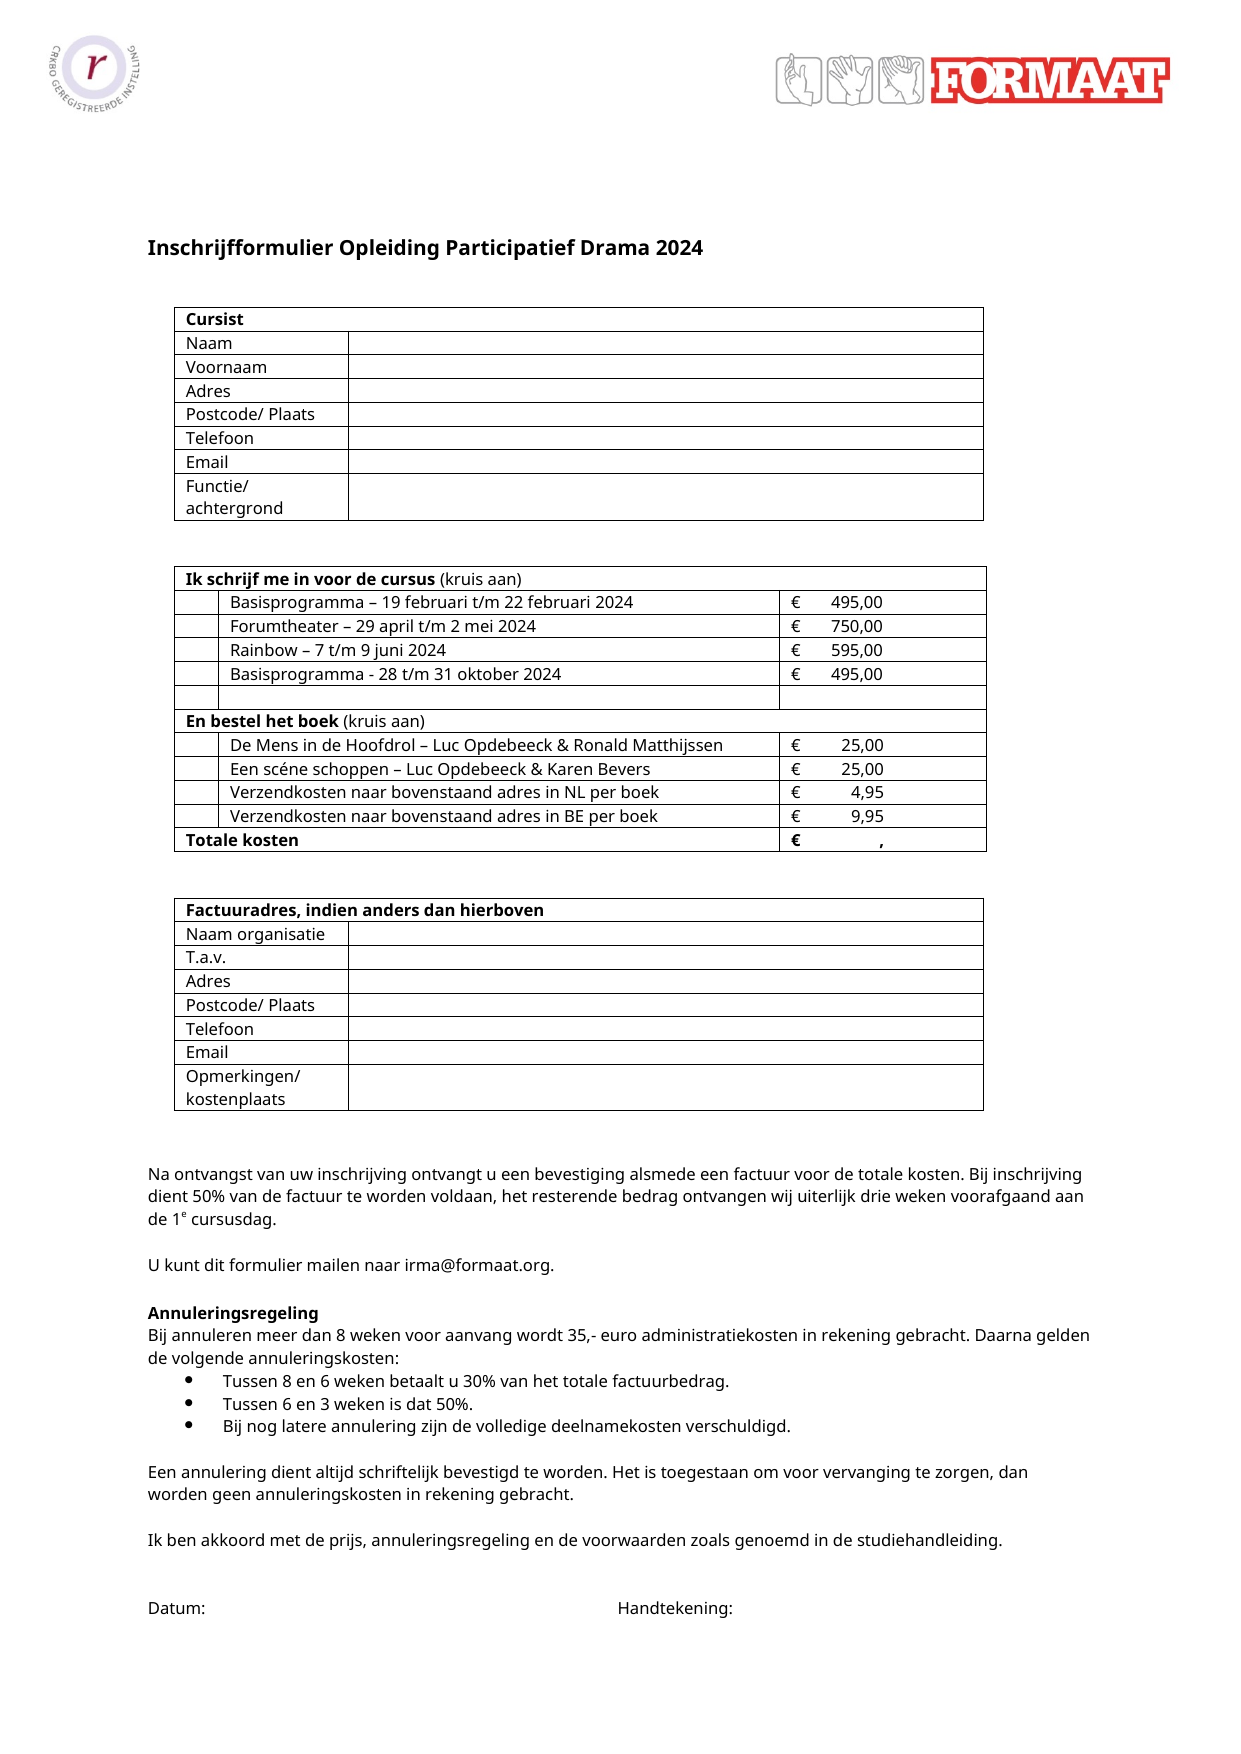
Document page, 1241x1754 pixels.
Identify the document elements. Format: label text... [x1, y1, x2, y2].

table_cell Voornaam [175, 355, 348, 378]
table_cell € 495,00 [780, 591, 986, 613]
text Annuleringsregeling [148, 1301, 1092, 1324]
table_cell Forumtheater – 29 april t/m 2 mei 2024 [219, 615, 779, 637]
table_cell € 750,00 [780, 615, 986, 637]
list Tussen 6 en 3 weken is dat 50%. [185, 1392, 1092, 1415]
table_cell € , [780, 828, 986, 851]
text Inschrijfformulier Opleiding Participatief Drama 2024 [148, 233, 1092, 261]
list Bij nog latere annulering zijn de volledige deelnamekosten verschuldigd. [185, 1415, 1092, 1438]
table_cell [780, 686, 986, 708]
table_cell Naam [175, 332, 348, 354]
table_cell [219, 686, 779, 708]
table_cell [349, 332, 983, 354]
table_cell € 4,95 [780, 781, 986, 803]
table_cell [349, 427, 983, 449]
table_cell € 595,00 [780, 638, 986, 661]
table_cell € 25,00 [780, 757, 986, 780]
table_cell € 495,00 [780, 662, 986, 685]
table_cell [175, 733, 218, 756]
table_cell Basisprogramma - 28 t/m 31 oktober 2024 [219, 662, 779, 685]
table_cell Een scéne schoppen – Luc Opdebeeck & Karen Bevers [219, 757, 779, 780]
table_cell Postcode/ Plaats [175, 403, 348, 426]
picture [764, 36, 1180, 125]
table_cell [349, 1041, 983, 1064]
table_cell [349, 450, 983, 473]
table_cell De Mens in de Hoofdrol – Luc Opdebeeck & Ronald Matthijssen [219, 733, 779, 756]
table_cell Email [175, 450, 348, 473]
list Tussen 8 en 6 weken betaalt u 30% van het totale factuurbedrag. [185, 1369, 1092, 1392]
table_cell Opmerkingen/ kostenplaats [175, 1065, 348, 1110]
table_cell [175, 638, 218, 661]
table_cell [175, 591, 218, 613]
table_cell [349, 994, 983, 1016]
text Een annulering dient altijd schriftelijk bevestigd te worden. Het is toegestaan om voor vervanging te zorgen, dan worden geen annuleringskosten in rekening gebracht. [148, 1460, 1092, 1506]
table_cell Telefoon [175, 427, 348, 449]
table_cell Naam organisatie [175, 922, 348, 945]
table_cell Totale kosten [175, 828, 779, 851]
table_cell Functie/ achtergrond [175, 474, 348, 519]
text Datum: Handtekening: [148, 1597, 1092, 1619]
table_cell Adres [175, 970, 348, 992]
table_cell Telefoon [175, 1017, 348, 1040]
table_cell Basisprogramma – 19 februari t/m 22 februari 2024 [219, 591, 779, 613]
table_cell Adres [175, 379, 348, 402]
table_cell [349, 474, 983, 519]
table_cell [175, 615, 218, 637]
table_cell En bestel het boek (kruis aan) [175, 710, 986, 732]
table_cell Verzendkosten naar bovenstaand adres in BE per boek [219, 805, 779, 827]
table_cell Postcode/ Plaats [175, 994, 348, 1016]
table_cell T.a.v. [175, 946, 348, 969]
table_cell € 9,95 [780, 805, 986, 827]
table_cell [175, 686, 218, 708]
table_header Cursist [175, 308, 983, 331]
table_cell [349, 355, 983, 378]
table_cell [349, 1065, 983, 1110]
table_cell [175, 662, 218, 685]
table_cell [349, 379, 983, 402]
table_cell [175, 757, 218, 780]
table_cell [349, 403, 983, 426]
table_cell [349, 1017, 983, 1040]
table_cell [349, 922, 983, 945]
text Na ontvangst van uw inschrijving ontvangt u een bevestiging alsmede een factuur voor de totale kosten. Bij inschrijving dient 50% van de factuur te worden voldaan, het resterende bedrag ontvangen wij uiterlijk drie weken voorafgaand aan de 1e cursusdag. [148, 1162, 1092, 1230]
table_header Factuuradres, indien anders dan hierboven [175, 899, 983, 921]
picture [40, 20, 146, 125]
table_cell Verzendkosten naar bovenstaand adres in NL per boek [219, 781, 779, 803]
table_cell [175, 781, 218, 803]
table_cell Rainbow – 7 t/m 9 juni 2024 [219, 638, 779, 661]
text Bij annuleren meer dan 8 weken voor aanvang wordt 35,- euro administratiekosten in rekening gebracht. Daarna gelden de volgende annuleringskosten: [148, 1324, 1092, 1369]
table_cell € 25,00 [780, 733, 986, 756]
table_cell [349, 946, 983, 969]
table_cell Email [175, 1041, 348, 1064]
text Ik ben akkoord met de prijs, annuleringsregeling en de voorwaarden zoals genoemd in de studiehandleiding. [148, 1528, 1092, 1551]
table_cell [349, 970, 983, 992]
table_cell [175, 805, 218, 827]
text U kunt dit formulier mailen naar irma@formaat.org. [148, 1253, 1092, 1276]
table_header Ik schrijf me in voor de cursus (kruis aan) [175, 567, 986, 590]
